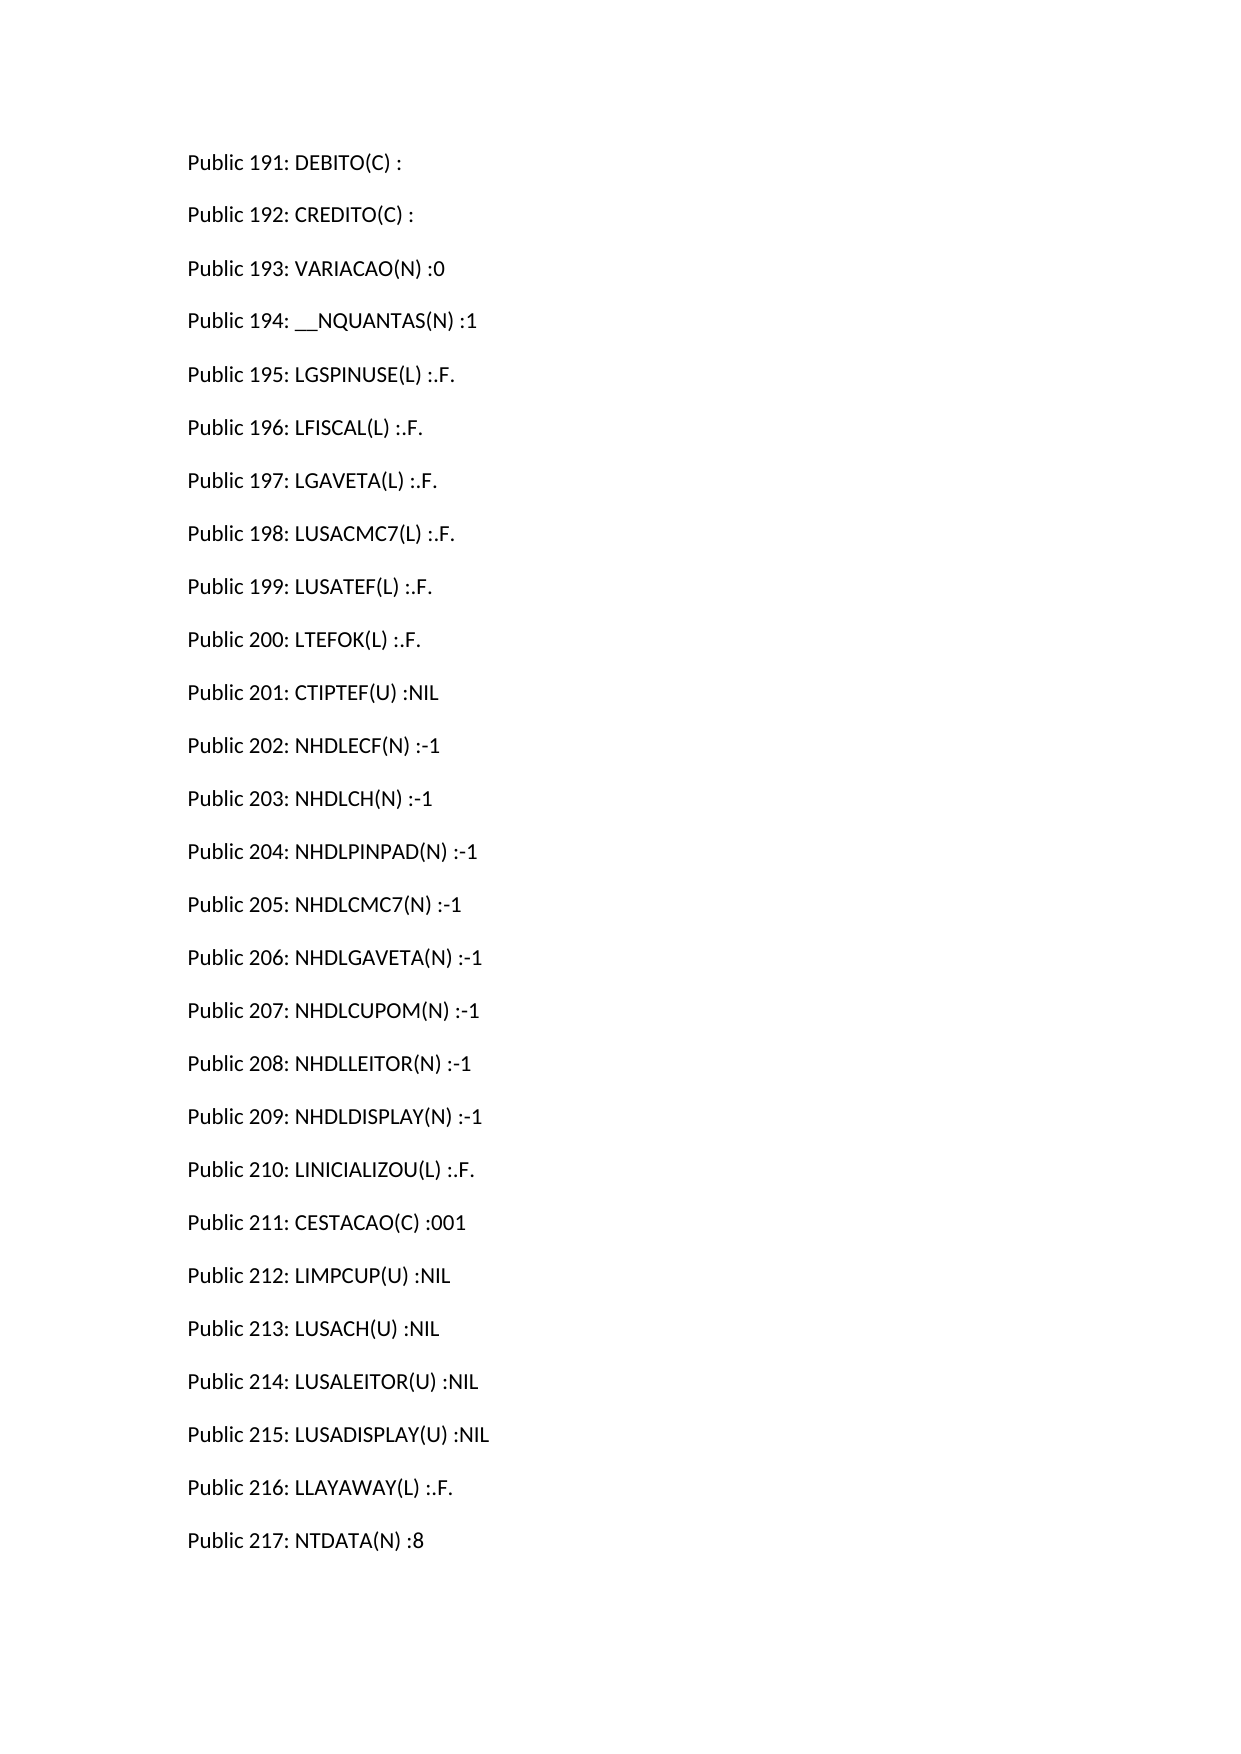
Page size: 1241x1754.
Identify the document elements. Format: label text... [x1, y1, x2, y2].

text Public 208: NHDLLEITOR(N) :-1 [177, 1049, 1063, 1077]
text Public 207: NHDLCUPOM(N) :-1 [177, 996, 1063, 1024]
text Public 191: DEBITO(C) : [177, 148, 1063, 176]
text Public 215: LUSADISPLAY(U) :NIL [177, 1420, 1063, 1448]
text Public 205: NHDLCMC7(N) :-1 [177, 890, 1063, 918]
text Public 200: LTEFOK(L) :.F. [177, 625, 1063, 653]
text Public 210: LINICIALIZOU(L) :.F. [177, 1155, 1063, 1183]
text Public 209: NHDLDISPLAY(N) :-1 [177, 1102, 1063, 1130]
text Public 192: CREDITO(C) : [177, 201, 1063, 229]
text Public 194: __NQUANTAS(N) :1 [177, 307, 1063, 335]
text Public 204: NHDLPINPAD(N) :-1 [177, 837, 1063, 865]
text Public 206: NHDLGAVETA(N) :-1 [177, 943, 1063, 971]
text Public 213: LUSACH(U) :NIL [177, 1314, 1063, 1342]
text Public 198: LUSACMC7(L) :.F. [177, 519, 1063, 547]
text Public 196: LFISCAL(L) :.F. [177, 413, 1063, 441]
text Public 202: NHDLECF(N) :-1 [177, 731, 1063, 759]
text Public 216: LLAYAWAY(L) :.F. [177, 1473, 1063, 1501]
text Public 203: NHDLCH(N) :-1 [177, 784, 1063, 812]
text Public 211: CESTACAO(C) :001 [177, 1208, 1063, 1236]
text Public 193: VARIACAO(N) :0 [177, 254, 1063, 282]
text Public 217: NTDATA(N) :8 [177, 1526, 1063, 1554]
text Public 201: CTIPTEF(U) :NIL [177, 678, 1063, 706]
text Public 197: LGAVETA(L) :.F. [177, 466, 1063, 494]
text Public 214: LUSALEITOR(U) :NIL [177, 1367, 1063, 1395]
text Public 212: LIMPCUP(U) :NIL [177, 1261, 1063, 1289]
text Public 199: LUSATEF(L) :.F. [177, 572, 1063, 600]
text Public 195: LGSPINUSE(L) :.F. [177, 360, 1063, 388]
